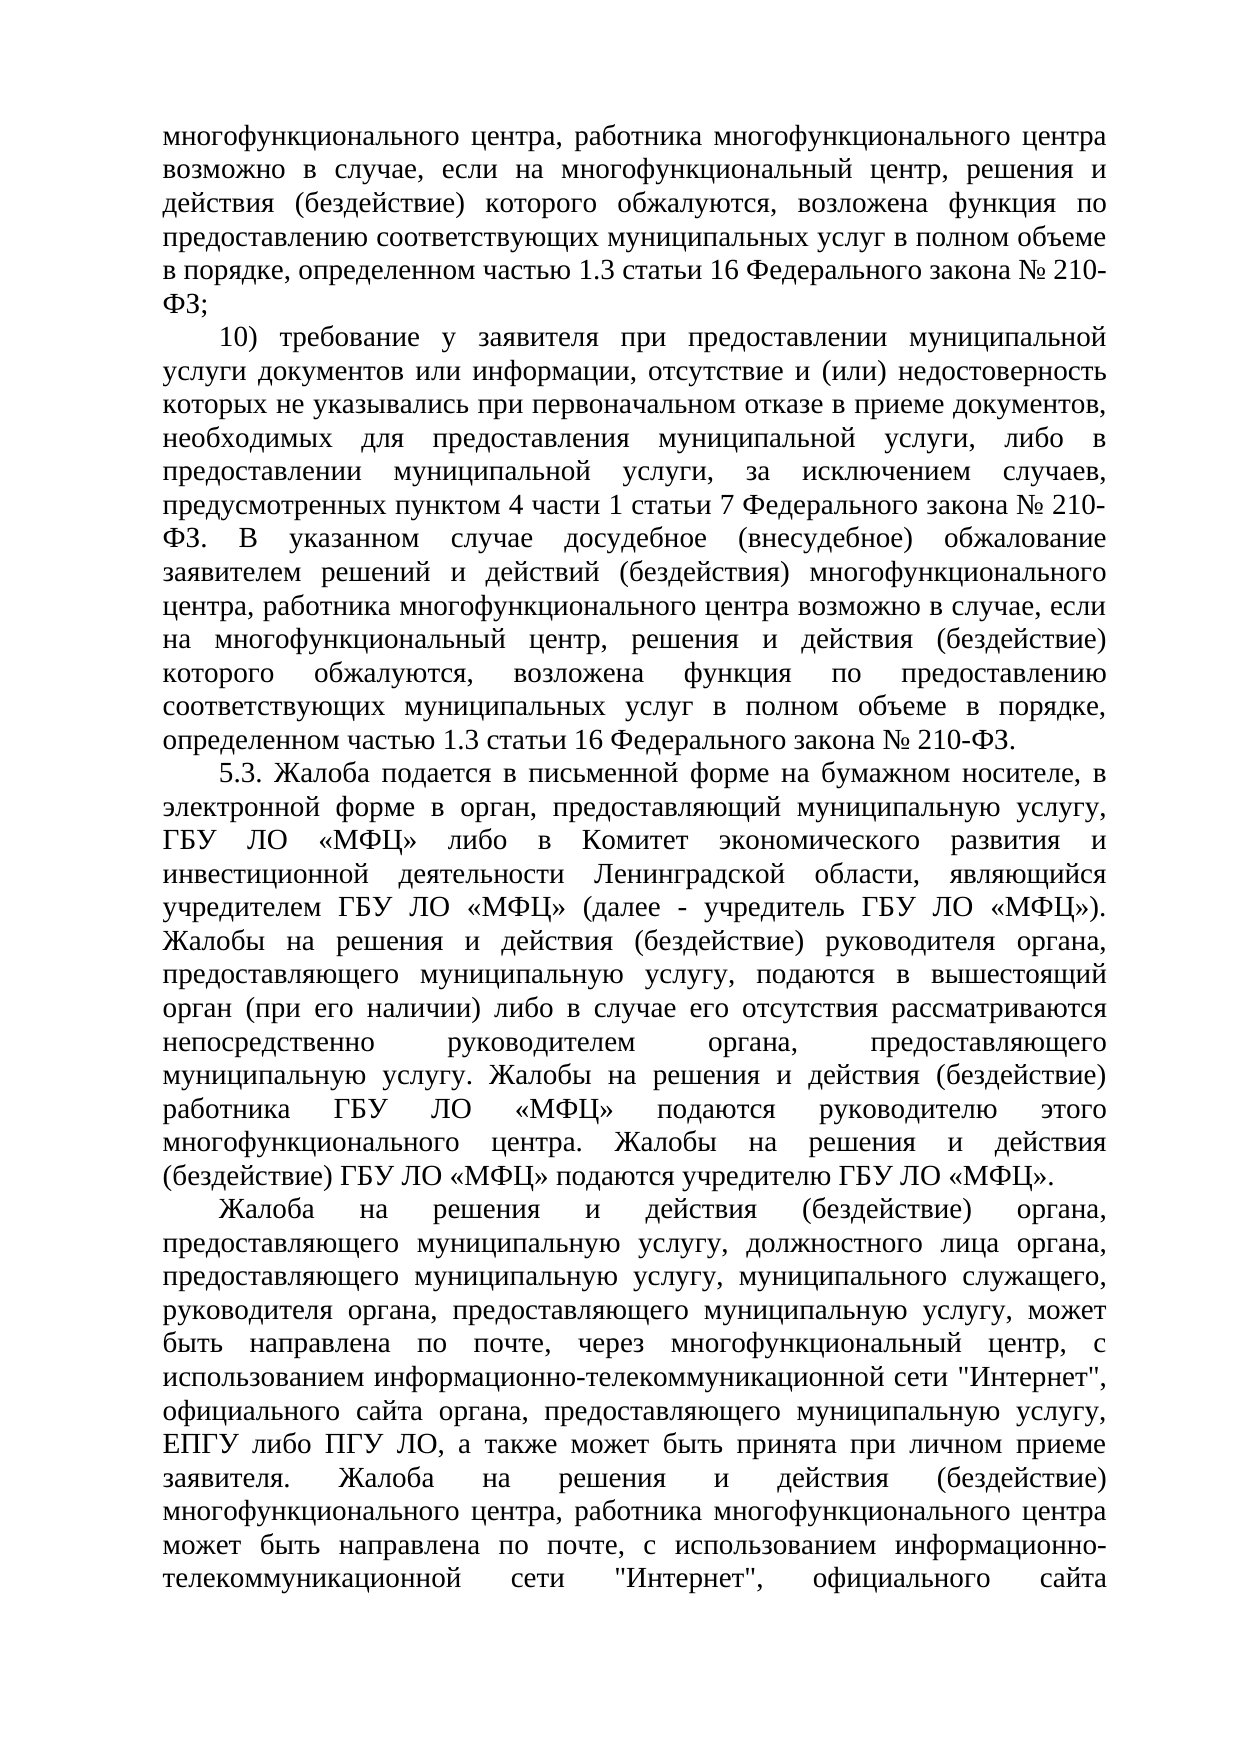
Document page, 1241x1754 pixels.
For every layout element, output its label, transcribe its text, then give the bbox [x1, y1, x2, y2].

text 5.3. Жалоба подается в письменной форме на бумажном носителе, в электронной форме в орган, предоставляющий муниципальную услугу, ГБУ ЛО «МФЦ» либо в Комитет экономического развития и инвестиционной деятельности Ленинградской области, являющийся учредителем ГБУ ЛО «МФЦ» (далее - учредитель ГБУ ЛО «МФЦ»). Жалобы на решения и действия (бездействие) руководителя органа, предоставляющего муниципальную услугу, подаются в вышестоящий орган (при его наличии) либо в случае его отсутствия рассматриваются непосредственно руководителем органа, предоставляющего муниципальную услугу. Жалобы на решения и действия (бездействие) работника ГБУ ЛО «МФЦ» подаются руководителю этого многофункционального центра. Жалобы на решения и действия (бездействие) ГБУ ЛО «МФЦ» подаются учредителю ГБУ ЛО «МФЦ». [162, 755, 1107, 1191]
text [162, 1191, 1107, 1594]
text 10) требование у заявителя при предоставлении муниципальной услуги документов или информации, отсутствие и (или) недостоверность которых не указывались при первоначальном отказе в приеме документов, необходимых для предоставления муниципальной услуги, либо в предоставлении муниципальной услуги, за исключением случаев, предусмотренных пунктом 4 части 1 статьи 7 Федерального закона № 210-ФЗ. В указанном случае досудебное (внесудебное) обжалование заявителем решений и действий (бездействия) многофункционального центра, работника многофункционального центра возможно в случае, если на многофункциональный центр, решения и действия (бездействие) которого обжалуются, возложена функция по предоставлению соответствующих муниципальных услуг в полном объеме в порядке, определенном частью 1.3 статьи 16 Федерального закона № 210-ФЗ. [162, 319, 1107, 755]
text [162, 118, 1107, 319]
